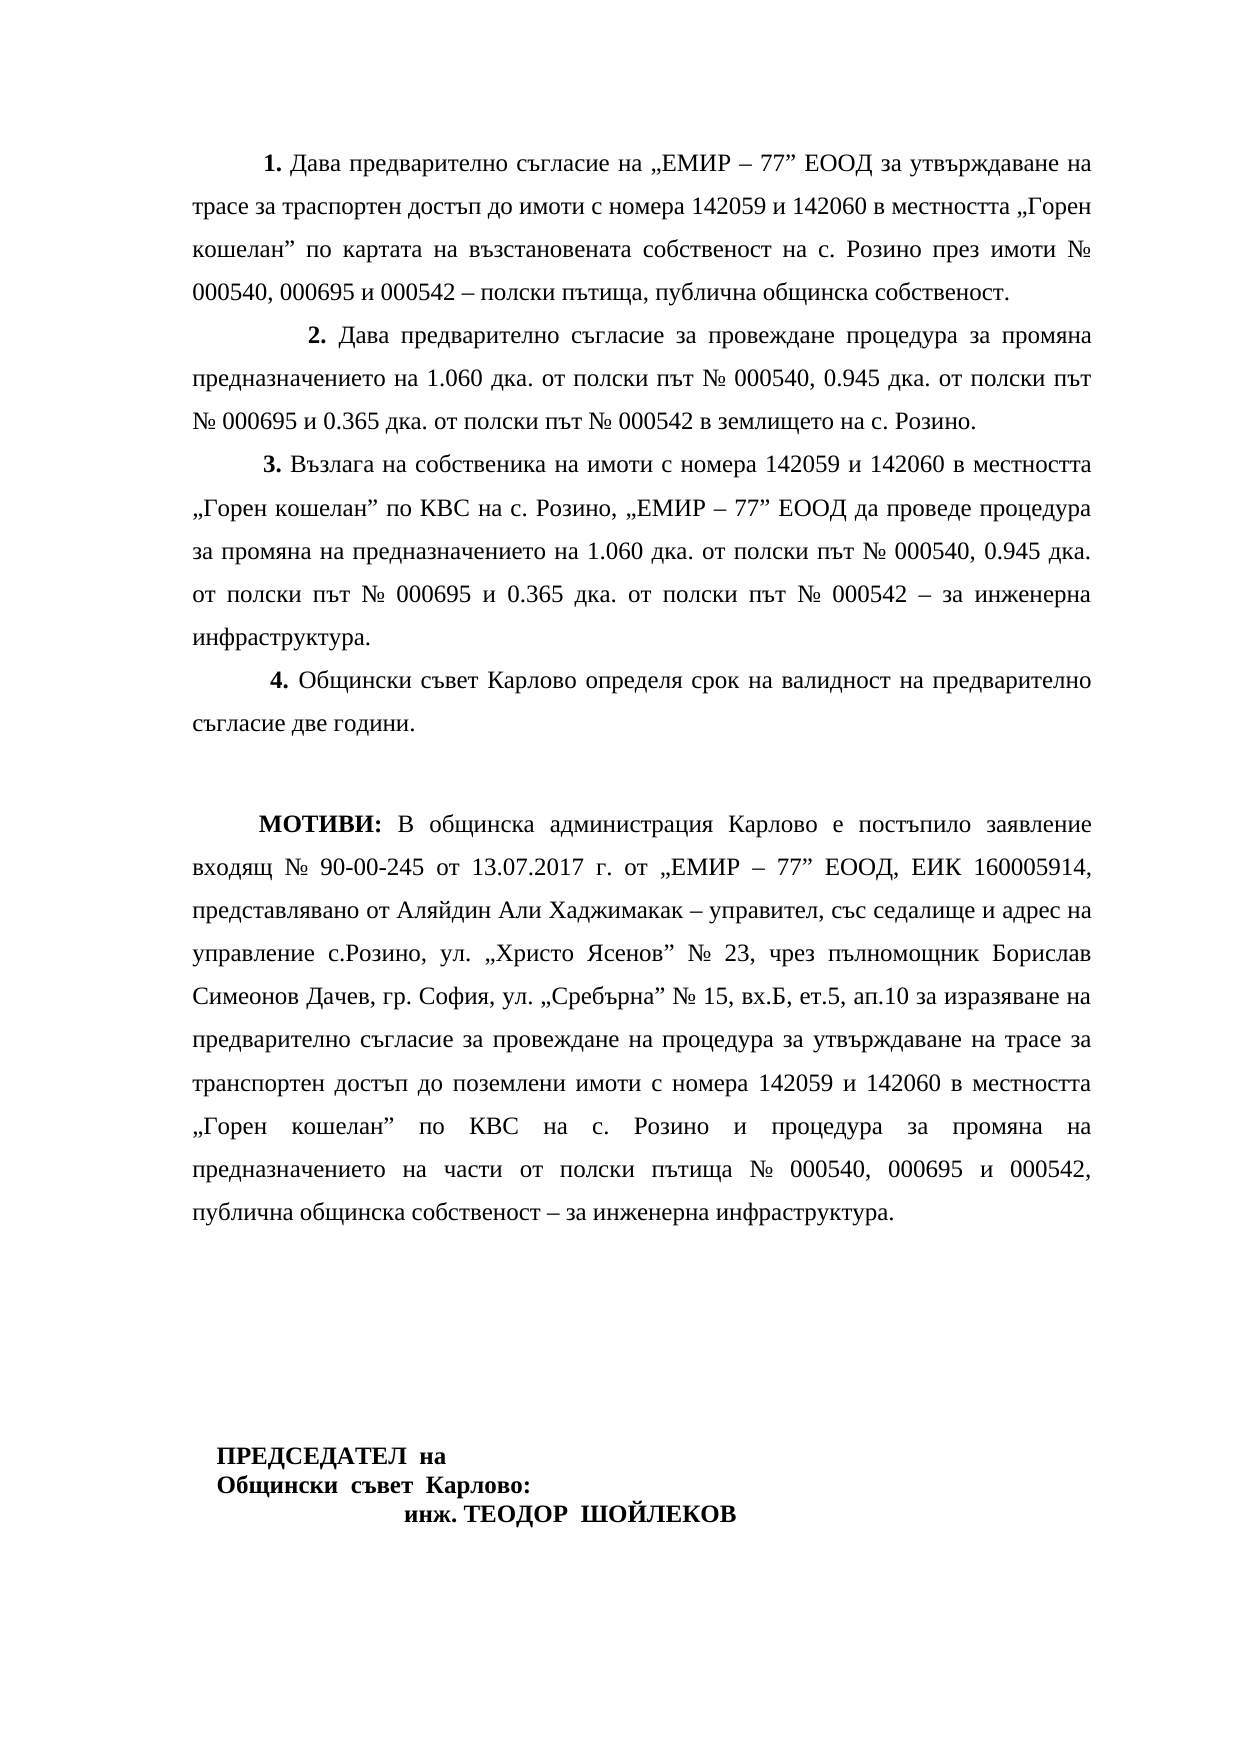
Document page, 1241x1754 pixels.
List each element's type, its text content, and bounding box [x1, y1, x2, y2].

text МОТИВИ: В общинска администрация Карлово е постъпило заявление входящ № 90-00-245 от 13.07.2017 г. от „ЕМИР – 77” ЕООД, ЕИК 160005914, представлявано от Аляйдин Али Хаджимакак – управител, със седалище и адрес на управление с.Розино, ул. „Христо Ясенов” № 23, чрез пълномощник Борислав Симеонов Дачев, гр. София, ул. „Сребърна” № 15, вх.Б, ет.5, ап.10 за изразяване на предварително съгласие за провеждане на процедура за утвърждаване на трасе за транспортен достъп до поземлени имоти с номера 142059 и 142060 в местността „Горен кошелан” по КВС на с. Розино и процедура за промяна на предназначението на части от полски пътища № 000540, 000695 и 000542, публична общинска собственост – за инженерна инфраструктура. [192, 809, 1093, 1226]
text 4. Общински съвет Карлово определя срок на валидност на предварително съгласие две години. [148, 665, 1093, 737]
text Общински съвет Карлово: [204, 1470, 1093, 1499]
text 1. Дава предварително съгласие на „ЕМИР – 77” ЕООД за утвърждаване на трасе за траспортен достъп до имоти с номера 142059 и 142060 в местността „Горен кошелан” по картата на възстановената собственост на с. Розино през имоти № 000540, 000695 и 000542 – полски пътища, публична общинска собственост. [148, 148, 1093, 306]
text 3. Възлага на собственика на имоти с номера 142059 и 142060 в местността „Горен кошелан” по КВС на с. Розино, „ЕМИР – 77” ЕООД да проведе процедура за промяна на предназначението на 1.060 дка. от полски път № 000540, 0.945 дка. от полски път № 000695 и 0.365 дка. от полски път № 000542 – за инженерна инфраструктура. [148, 449, 1093, 651]
text инж. ТЕОДОР ШОЙЛЕКОВ [204, 1499, 1093, 1528]
text ПРЕДСЕДАТЕЛ на [204, 1441, 1093, 1470]
text 2. Дава предварително съгласие за провеждане процедура за промяна предназначението на 1.060 дка. от полски път № 000540, 0.945 дка. от полски път № 000695 и 0.365 дка. от полски път № 000542 в землището на с. Розино. [148, 320, 1093, 435]
